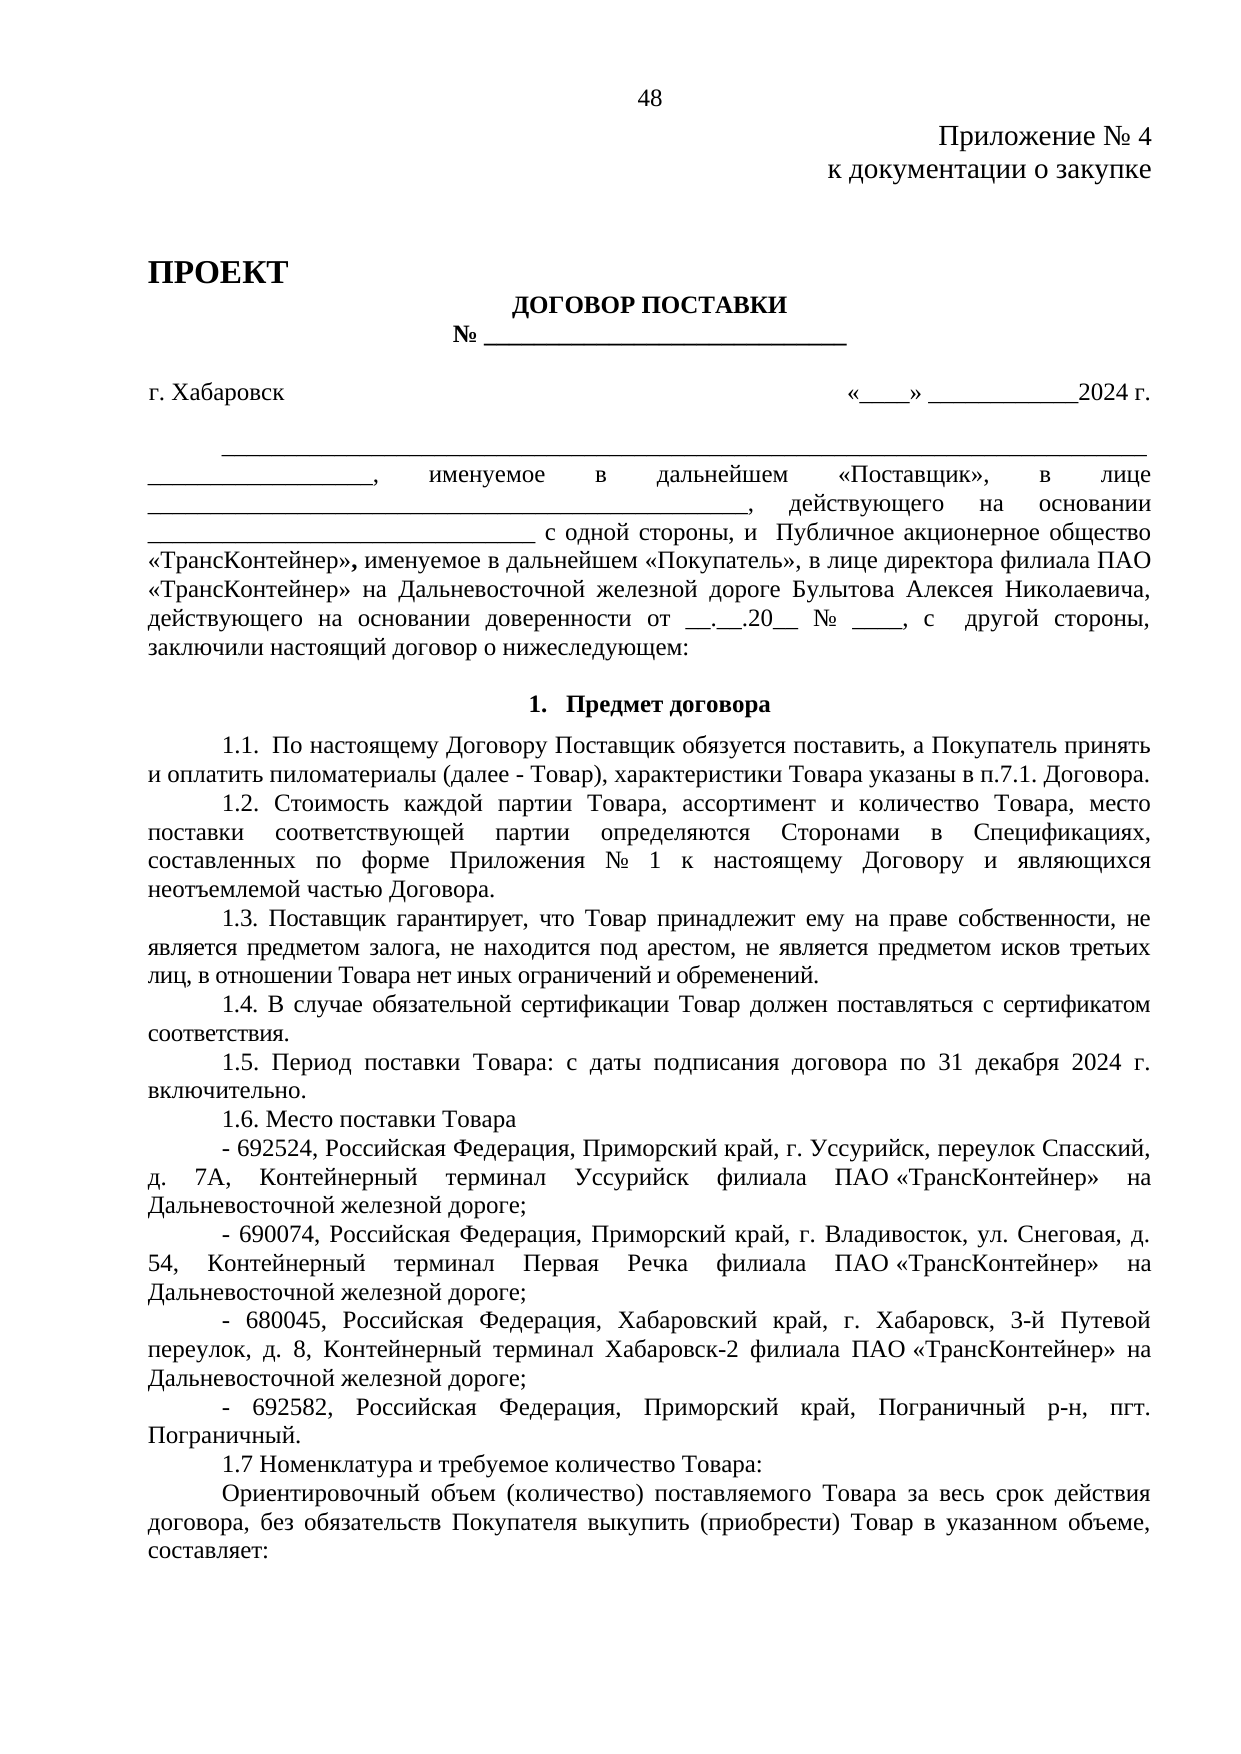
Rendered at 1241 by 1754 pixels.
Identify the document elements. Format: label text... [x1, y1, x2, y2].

text - 690074, Российская Федерация, Приморский край, г. Владивосток, ул. Снеговая, д. 54, Контейнерный терминал Первая Речка филиала ПАО «ТрансКонтейнер» на Дальневосточной железной дороге; [148, 1219, 1152, 1306]
text ДОГОВОР ПОСТАВКИ [148, 291, 1152, 319]
text - 692582, Российская Федерация, Приморский край, Пограничный р-н, пгт. Пограничный. [148, 1392, 1152, 1449]
text ПРОЕКТ [148, 252, 1152, 291]
text 1.7 Номенклатура и требуемое количество Товара: [148, 1449, 1152, 1478]
text г. Хабаровск «____» ____________2024 г. [148, 377, 1152, 406]
text Ориентировочный объем (количество) поставляемого Товара за весь срок действия договора, без обязательств Покупателя выкупить (приобрести) Товар в указанном объеме, составляет: [148, 1478, 1152, 1564]
text 1.5. Период поставки Товара: с даты подписания договора по 31 декабря 2024 г. включительно. [148, 1047, 1152, 1104]
text - 680045, Российская Федерация, Хабаровский край, г. Хабаровск, 3-й Путевой переулок, д. 8, Контейнерный терминал Хабаровск-2 филиала ПАО «ТрансКонтейнер» на Дальневосточной железной дороге; [148, 1306, 1152, 1392]
text 1.6. Место поставки Товара [148, 1104, 1152, 1133]
text 1.2. Стоимость каждой партии Товара, ассортимент и количество Товара, место поставки соответствующей партии определяются Сторонами в Спецификациях, составленных по форме Приложения № 1 к настоящему Договору и являющихся неотъемлемой частью Договора. [148, 788, 1152, 903]
list По настоящему Договору Поставщик обязуется поставить, а Покупатель принять и оплатить пиломатериалы (далее - Товар), характеристики Товара указаны в п.7.1. Договора. [148, 731, 1152, 788]
text Приложение № 4 [148, 118, 1152, 152]
text № _____________________________ [148, 319, 1152, 348]
text ____________________________________________________________________________________________, именуемое в дальнейшем «Поставщик», в лице ________________________________________________, действующего на основании _______________________________ с одной стороны, и Публичное акционерное общество «ТрансКонтейнер», именуемое в дальнейшем «Покупатель», в лице директора филиала ПАО «ТрансКонтейнер» на Дальневосточной железной дороге Булытова Алексея Николаевича, действующего на основании доверенности от __.__.20__ № ____, с другой стороны, заключили настоящий договор о нижеследующем: [148, 431, 1152, 661]
list Предмет договора [148, 689, 1152, 718]
text 1.3. Поставщик гарантирует, что Товар принадлежит ему на праве собственности, не является предметом залога, не находится под арестом, не является предметом исков третьих лиц, в отношении Товара нет иных ограничений и обременений. [148, 903, 1152, 989]
text к документации о закупке [148, 152, 1152, 185]
text - 692524, Российская Федерация, Приморский край, г. Уссурийск, переулок Спасский, д. 7А, Контейнерный терминал Уссурийск филиала ПАО «ТрансКонтейнер» на Дальневосточной железной дороге; [148, 1133, 1152, 1219]
text 1.4. В случае обязательной сертификации Товар должен поставляться с сертификатом соответствия. [148, 989, 1152, 1047]
